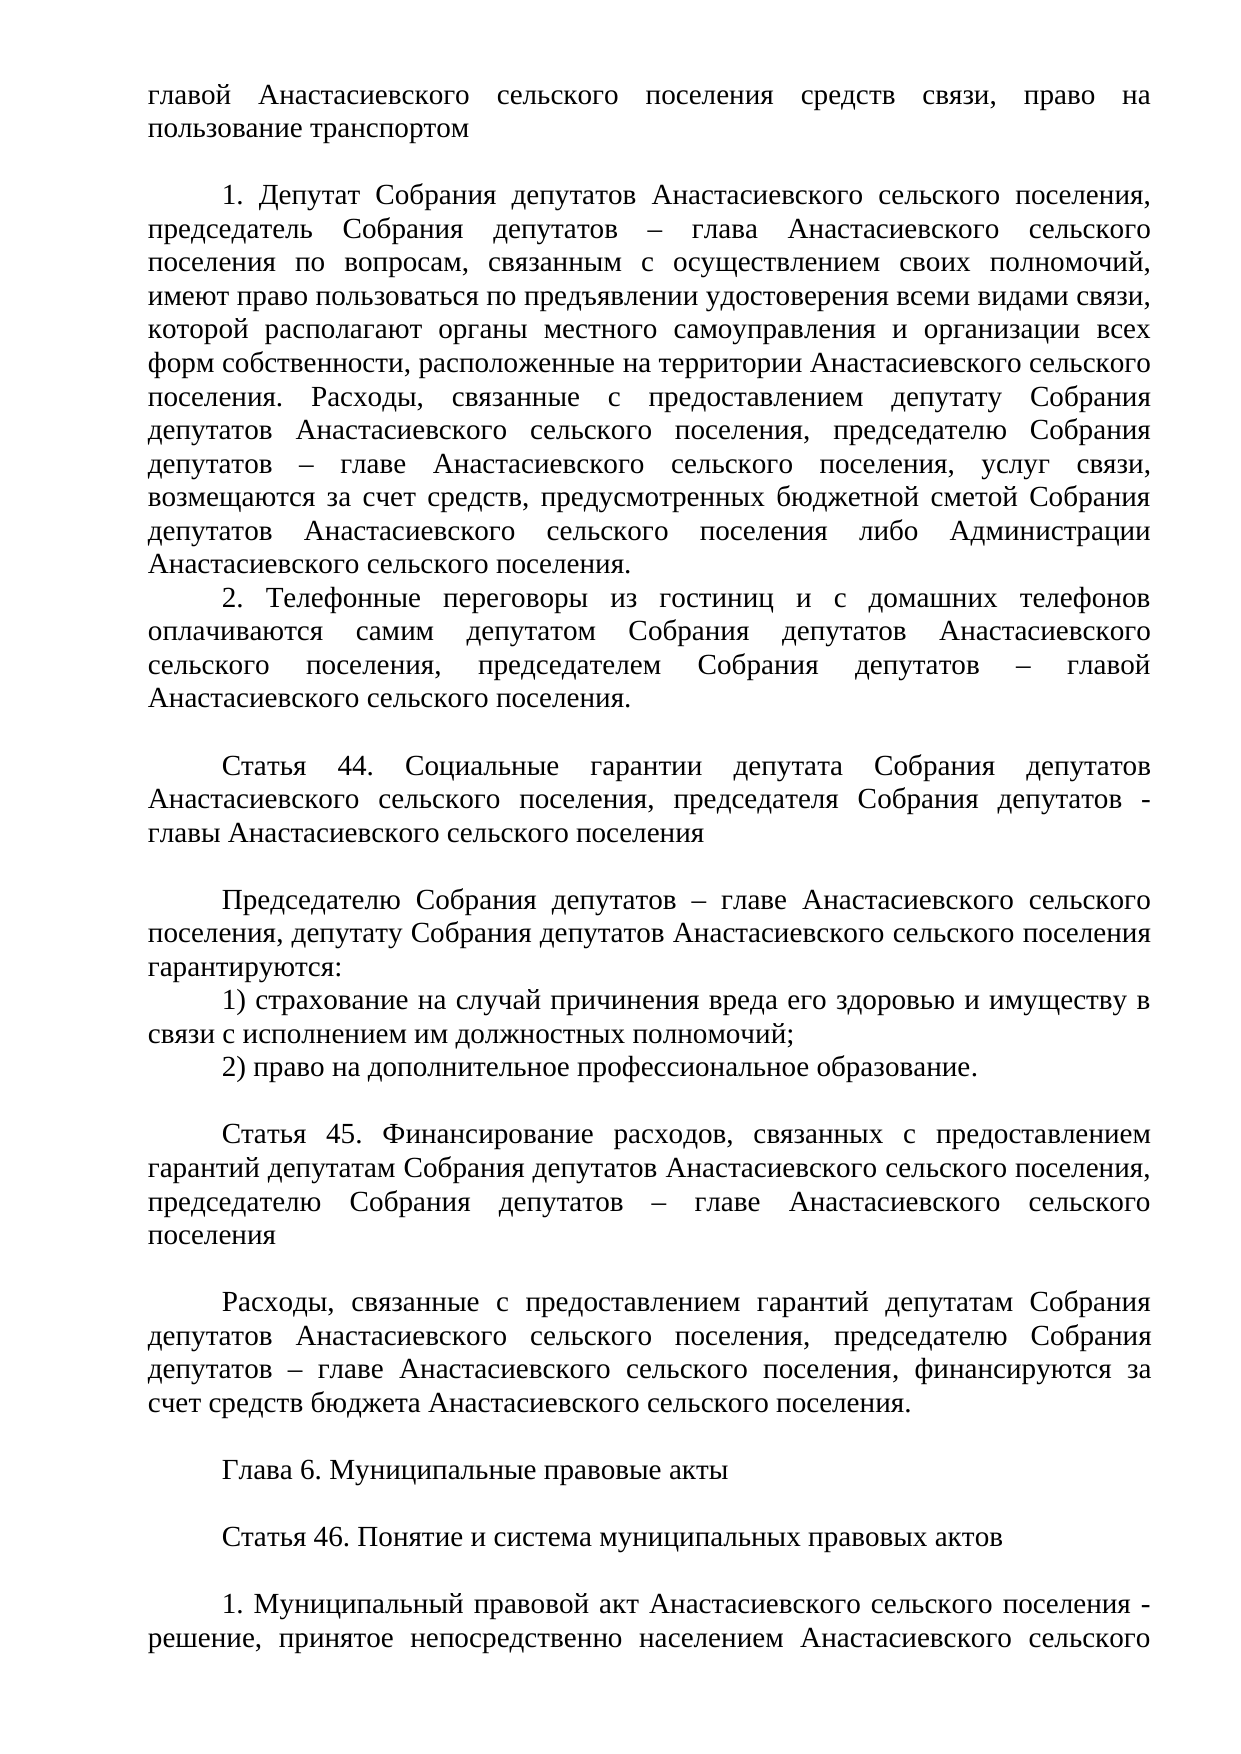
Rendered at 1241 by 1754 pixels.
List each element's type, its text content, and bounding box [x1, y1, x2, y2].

text 2. Телефонные переговоры из гостиниц и с домашних телефонов оплачиваются самим депутатом Собрания депутатов Анастасиевского сельского поселения, председателем Собрания депутатов – главой Анастасиевского сельского поселения. [148, 580, 1152, 714]
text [148, 77, 1152, 144]
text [148, 1586, 1152, 1653]
text Статья 44. Социальные гарантии депутата Собрания депутатов Анастасиевского сельского поселения, председателя Собрания депутатов - главы Анастасиевского сельского поселения [148, 748, 1152, 848]
text Статья 46. Понятие и система муниципальных правовых актов [148, 1519, 1152, 1553]
text Председателю Собрания депутатов – главе Анастасиевского сельского поселения, депутату Собрания депутатов Анастасиевского сельского поселения гарантируются: [148, 882, 1152, 982]
text 1) страхование на случай причинения вреда его здоровью и имуществу в связи с исполнением им должностных полномочий; [148, 982, 1152, 1049]
text Статья 45. Финансирование расходов, связанных с предоставлением гарантий депутатам Собрания депутатов Анастасиевского сельского поселения, председателю Собрания депутатов – главе Анастасиевского сельского поселения [148, 1117, 1152, 1251]
text Глава 6. Муниципальные правовые акты [148, 1452, 1152, 1486]
text 1. Депутат Собрания депутатов Анастасиевского сельского поселения, председатель Собрания депутатов – глава Анастасиевского сельского поселения по вопросам, связанным с осуществлением своих полномочий, имеют право пользоваться по предъявлении удостоверения всеми видами связи, которой располагают органы местного самоуправления и организации всех форм собственности, расположенные на территории Анастасиевского сельского поселения. Расходы, связанные с предоставлением депутату Собрания депутатов Анастасиевского сельского поселения, председателю Собрания депутатов – главе Анастасиевского сельского поселения, услуг связи, возмещаются за счет средств, предусмотренных бюджетной сметой Собрания депутатов Анастасиевского сельского поселения либо Администрации Анастасиевского сельского поселения. [148, 177, 1152, 580]
text Расходы, связанные с предоставлением гарантий депутатам Собрания депутатов Анастасиевского сельского поселения, председателю Собрания депутатов – главе Анастасиевского сельского поселения, финансируются за счет средств бюджета Анастасиевского сельского поселения. [148, 1284, 1152, 1418]
text 2) право на дополнительное профессиональное образование. [148, 1049, 1152, 1083]
